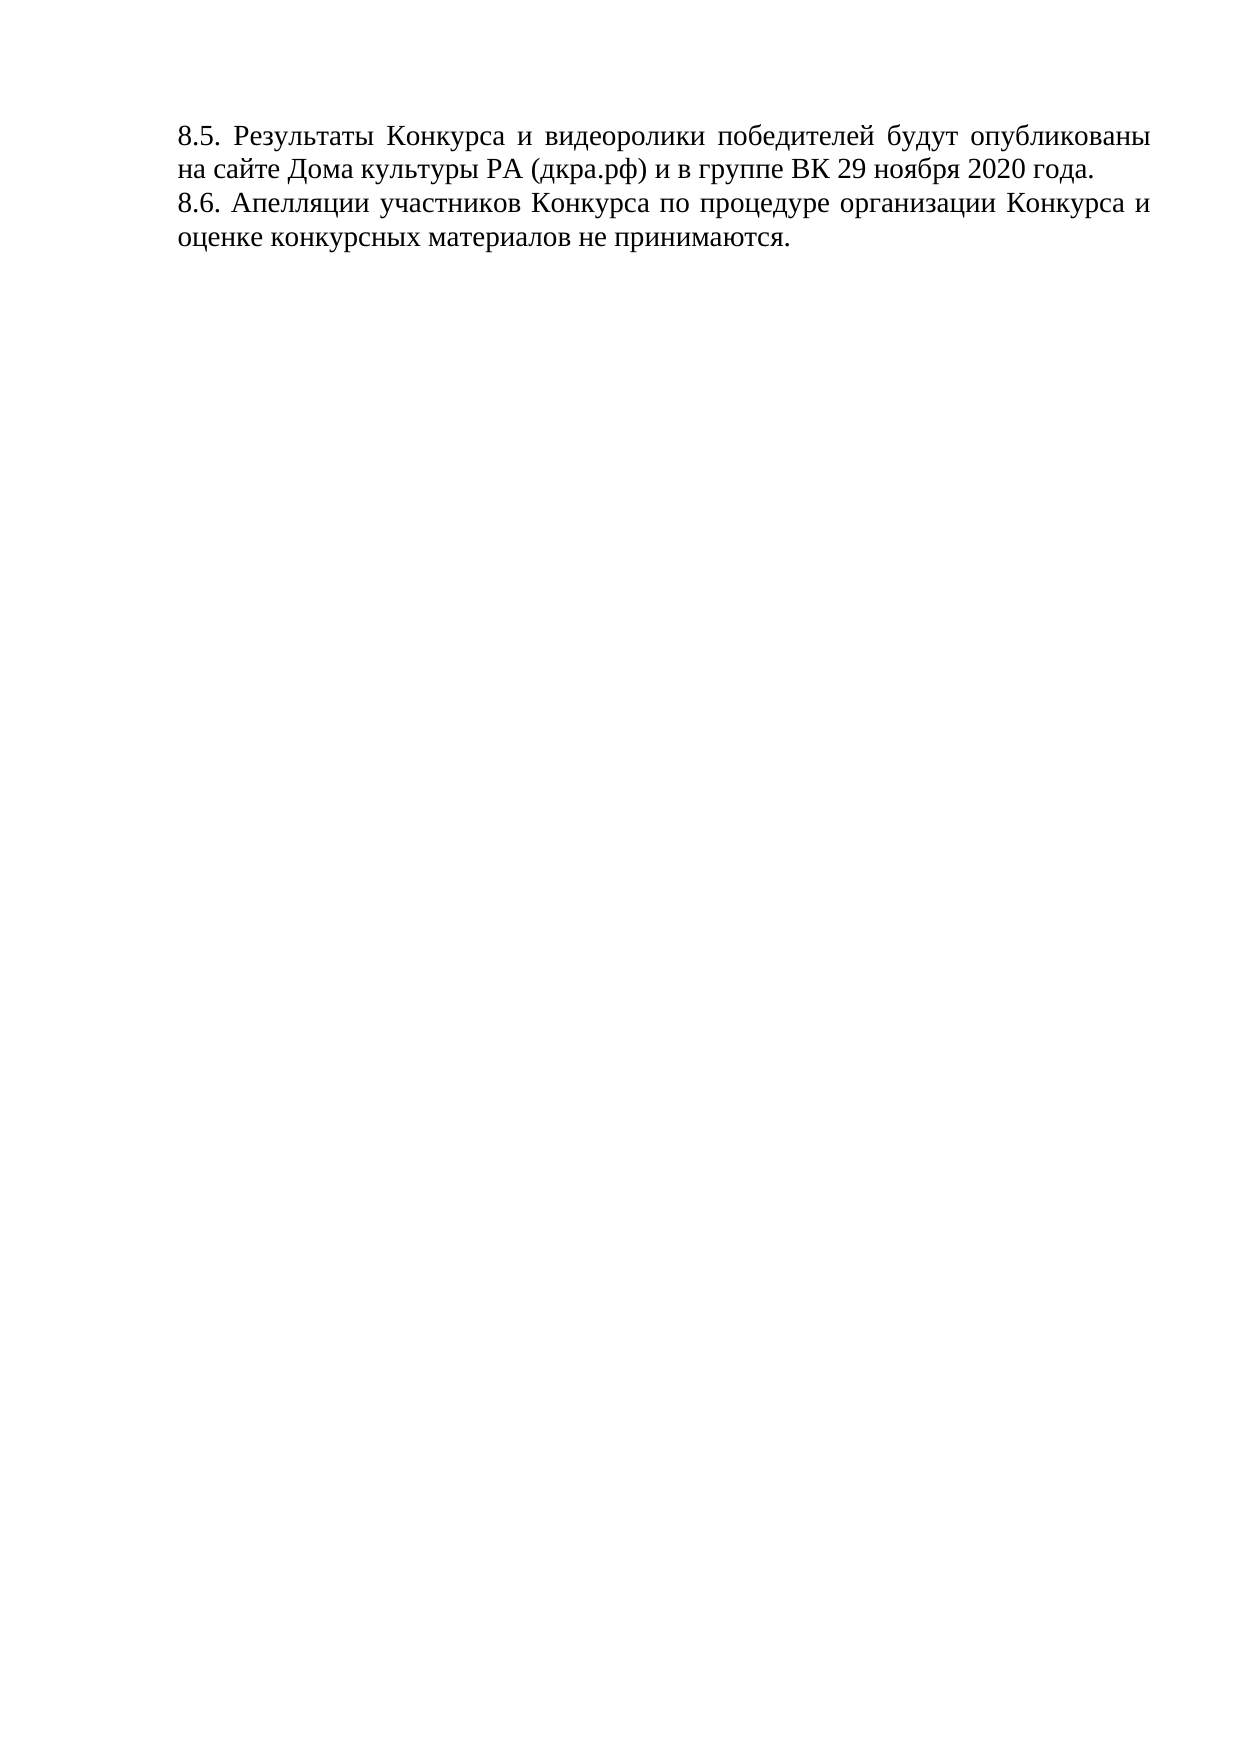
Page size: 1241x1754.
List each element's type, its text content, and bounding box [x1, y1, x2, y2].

text 8.6. Апелляции участников Конкурса по процедуре организации Конкурса и оценке конкурсных материалов не принимаются. [177, 185, 1152, 252]
text 8.5. Результаты Конкурса и видеоролики победителей будут опубликованы на сайте Дома культуры РА (дкра.рф) и в группе ВК 29 ноября 2020 года. [177, 118, 1152, 185]
